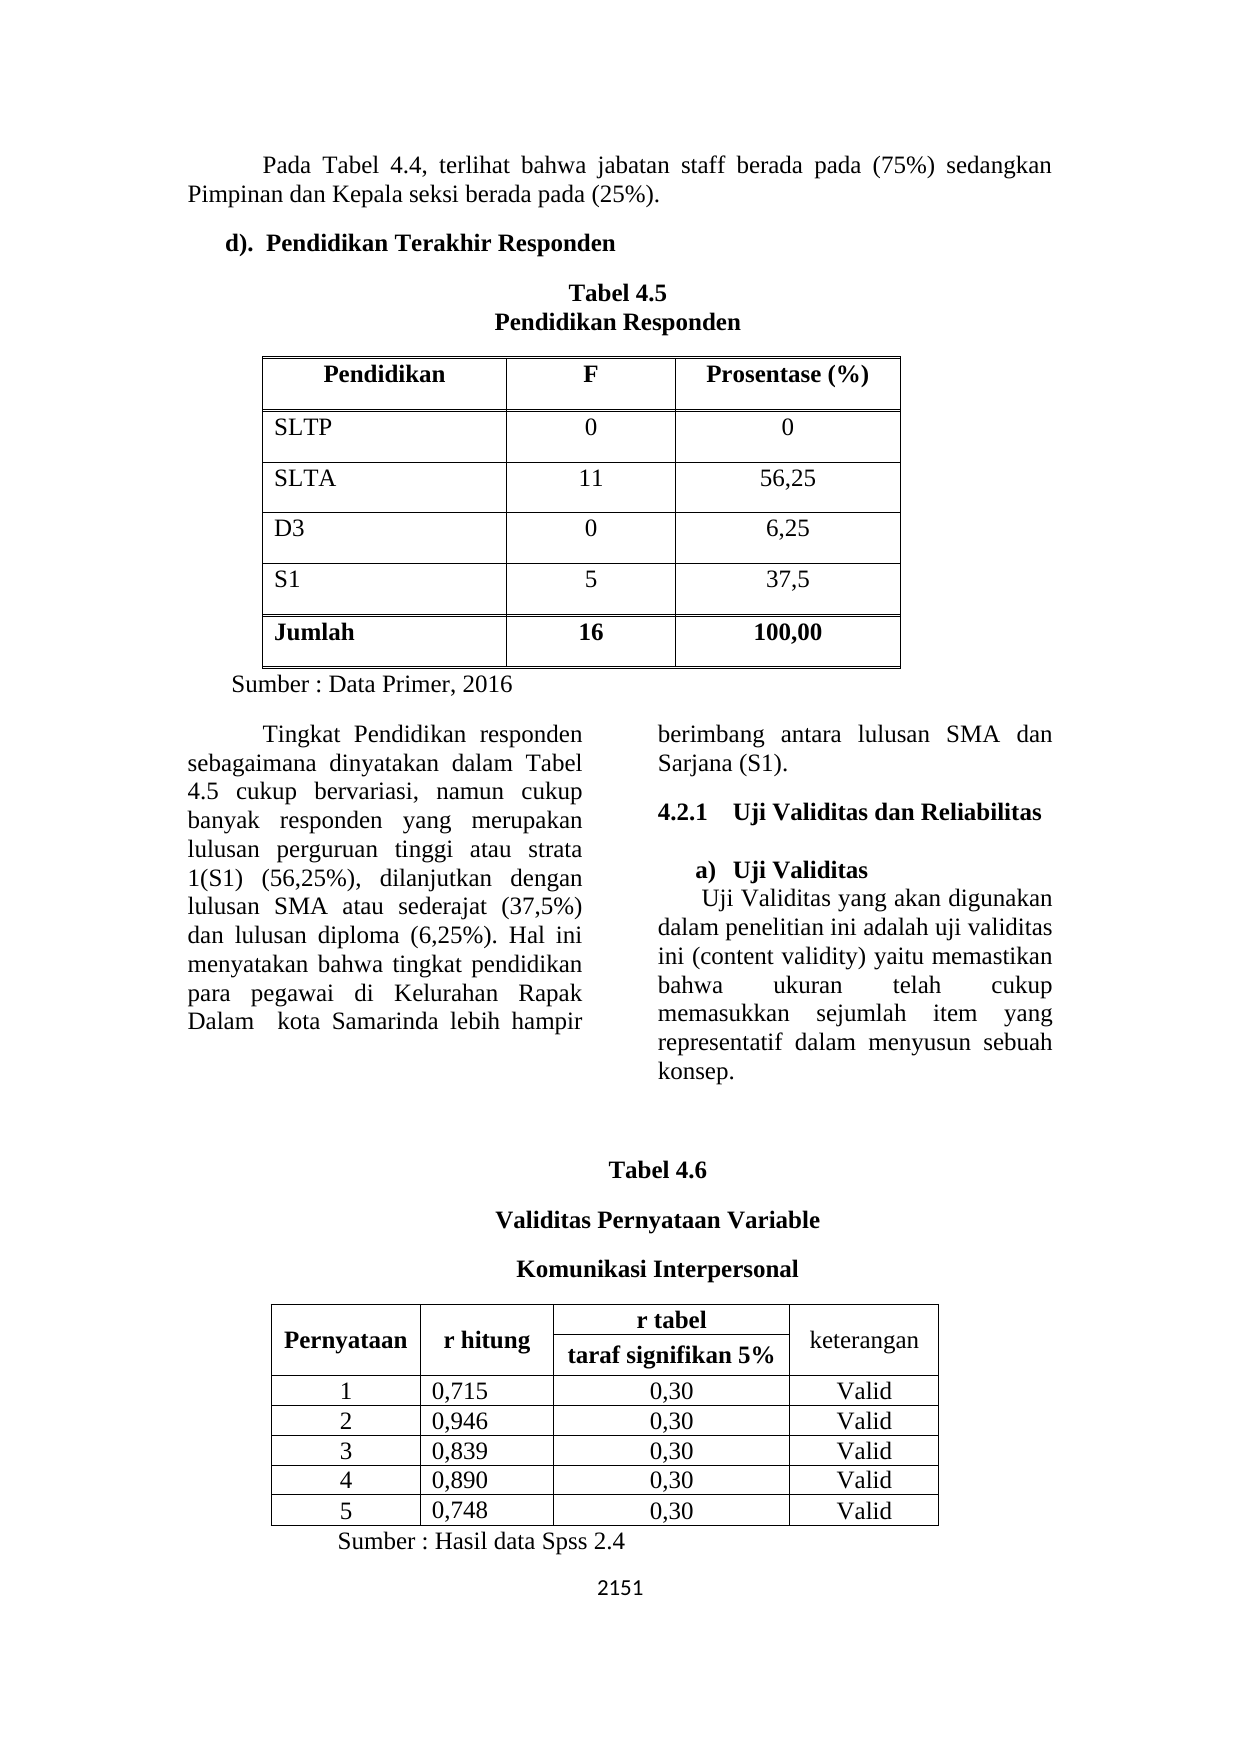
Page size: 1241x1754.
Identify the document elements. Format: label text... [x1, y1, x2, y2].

text Sumber : Hasil data Spss 2.4 [262, 1526, 1053, 1555]
table_cell SLTA [263, 463, 506, 512]
table_cell 0 [507, 513, 675, 563]
table_cell 2 [272, 1406, 420, 1435]
table_cell D3 [263, 513, 506, 563]
table_cell 0 [676, 412, 900, 462]
table_cell 0,946 [421, 1406, 553, 1435]
table_cell taraf signifikan 5% [554, 1335, 789, 1375]
table_cell SLTP [263, 412, 506, 462]
table_cell S1 [263, 564, 506, 613]
table_cell 0,30 [554, 1466, 789, 1494]
table_cell 3 [272, 1436, 420, 1464]
table_header r tabel [554, 1305, 789, 1334]
text Pada Tabel 4.4, terlihat bahwa jabatan staff berada pada (75%) sedangkan Pimpinan dan Kepala seksi berada pada (25%). [187, 150, 1053, 207]
table_cell 0,715 [421, 1376, 553, 1405]
subtitle Tabel 4.5 [182, 278, 1053, 307]
table_cell Jumlah [263, 617, 506, 666]
table_header r hitung [421, 1305, 553, 1375]
text Pendidikan Responden [182, 307, 1053, 335]
text d). Pendidikan Terakhir Responden [225, 228, 1053, 257]
table_cell 5 [507, 564, 675, 613]
table_cell Valid [790, 1376, 938, 1405]
list Uji Validitas [695, 855, 1053, 883]
table_header keterangan [790, 1305, 938, 1375]
table_cell 56,25 [676, 463, 900, 512]
table_cell Valid [790, 1495, 938, 1525]
list Uji Validitas yang akan digunakan dalam penelitian ini adalah uji validitas ini (content validity) yaitu memastikan bahwa ukuran telah cukup memasukkan sejumlah item yang representatif dalam menyusun sebuah konsep. [658, 883, 1053, 1085]
table_cell 100,00 [676, 617, 900, 666]
table_cell 0,748 [421, 1495, 553, 1525]
table_cell 0,30 [554, 1495, 789, 1525]
list Uji Validitas dan Reliabilitas [658, 797, 1053, 826]
text Komunikasi Interpersonal [183, 1254, 1053, 1283]
table_cell 1 [272, 1376, 420, 1405]
text Tingkat Pendidikan responden sebagaimana dinyatakan dalam Tabel 4.5 cukup bervariasi, namun cukup banyak responden yang merupakan lulusan perguruan tinggi atau strata 1(S1) (56,25%), dilanjutkan dengan lulusan SMA atau sederajat (37,5%) dan lulusan diploma (6,25%). Hal ini menyatakan bahwa tingkat pendidikan para pegawai di Kelurahan Rapak Dalam kota Samarinda lebih hampir berimbang antara lulusan SMA dan Sarjana (S1). [187, 719, 583, 1035]
text Tabel 4.6 [183, 1155, 1053, 1184]
table_cell Valid [790, 1406, 938, 1435]
text Sumber : Data Primer, 2016 [182, 669, 1053, 698]
table_cell 16 [507, 617, 675, 666]
table_cell 0,30 [554, 1376, 789, 1405]
table_cell 6,25 [676, 513, 900, 563]
table_cell 37,5 [676, 564, 900, 613]
table_cell Valid [790, 1436, 938, 1464]
table_cell 0,30 [554, 1436, 789, 1464]
text Validitas Pernyataan Variable [183, 1205, 1053, 1233]
table_header Pendidikan [263, 359, 506, 409]
table_header Pernyataan [272, 1305, 420, 1375]
table_cell 11 [507, 463, 675, 512]
table_cell 0,890 [421, 1466, 553, 1494]
table_header Prosentase (%) [676, 359, 900, 409]
table_cell Valid [790, 1466, 938, 1494]
table_cell 0,30 [554, 1406, 789, 1435]
table_cell 5 [272, 1495, 420, 1525]
table_header F [507, 359, 675, 409]
table_cell 4 [272, 1466, 420, 1494]
table_cell 0,839 [421, 1436, 553, 1464]
table_cell 0 [507, 412, 675, 462]
